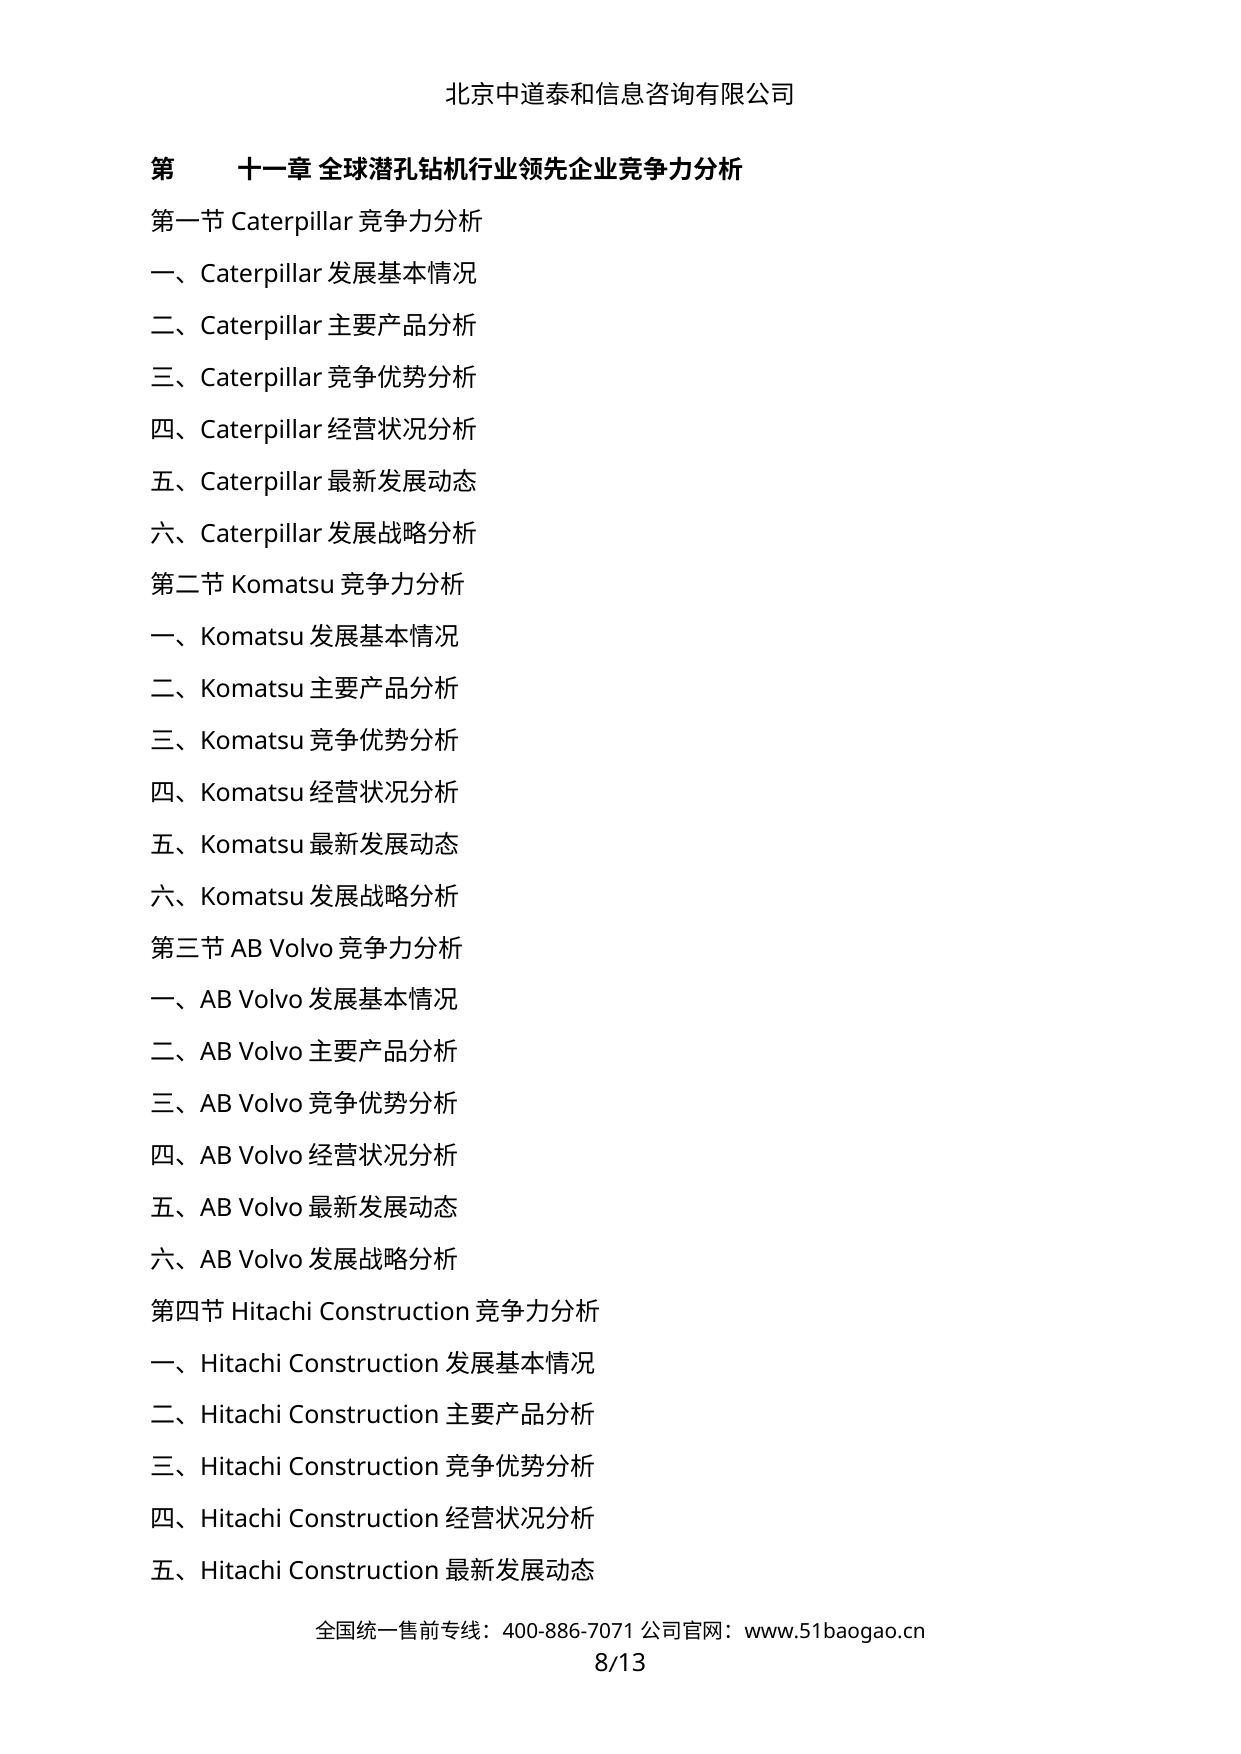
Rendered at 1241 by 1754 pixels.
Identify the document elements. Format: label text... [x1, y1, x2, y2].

text 五、AB Volvo最新发展动态 [150, 1187, 1090, 1224]
text 五、Caterpillar最新发展动态 [150, 461, 1090, 497]
text 五、Hitachi Construction最新发展动态 [150, 1551, 1090, 1587]
text 二、AB Volvo主要产品分析 [150, 1032, 1090, 1068]
text 三、Caterpillar竞争优势分析 [150, 357, 1090, 394]
text 第四节 Hitachi Construction竞争力分析 [150, 1291, 1090, 1327]
text 五、Komatsu最新发展动态 [150, 824, 1090, 861]
text 二、Komatsu主要产品分析 [150, 669, 1090, 705]
text 一、Hitachi Construction发展基本情况 [150, 1343, 1090, 1379]
text 第 十一章 全球潜孔钻机行业领先企业竞争力分析 [150, 150, 1090, 186]
text 一、AB Volvo发展基本情况 [150, 980, 1090, 1016]
text 一、Komatsu发展基本情况 [150, 617, 1090, 653]
text 第二节 Komatsu竞争力分析 [150, 565, 1090, 601]
text 三、Hitachi Construction竞争优势分析 [150, 1447, 1090, 1483]
text 四、Komatsu经营状况分析 [150, 772, 1090, 809]
text 三、AB Volvo竞争优势分析 [150, 1084, 1090, 1120]
text 四、Caterpillar经营状况分析 [150, 409, 1090, 446]
text 四、AB Volvo经营状况分析 [150, 1136, 1090, 1172]
text 六、Komatsu发展战略分析 [150, 876, 1090, 912]
text 第一节 Caterpillar竞争力分析 [150, 202, 1090, 238]
text 二、Caterpillar主要产品分析 [150, 306, 1090, 342]
text 六、AB Volvo发展战略分析 [150, 1239, 1090, 1276]
text 四、Hitachi Construction经营状况分析 [150, 1499, 1090, 1535]
text 一、Caterpillar发展基本情况 [150, 254, 1090, 290]
text 二、Hitachi Construction主要产品分析 [150, 1395, 1090, 1431]
text 第三节 AB Volvo竞争力分析 [150, 928, 1090, 964]
text 三、Komatsu竞争优势分析 [150, 721, 1090, 757]
text 六、Caterpillar发展战略分析 [150, 513, 1090, 549]
